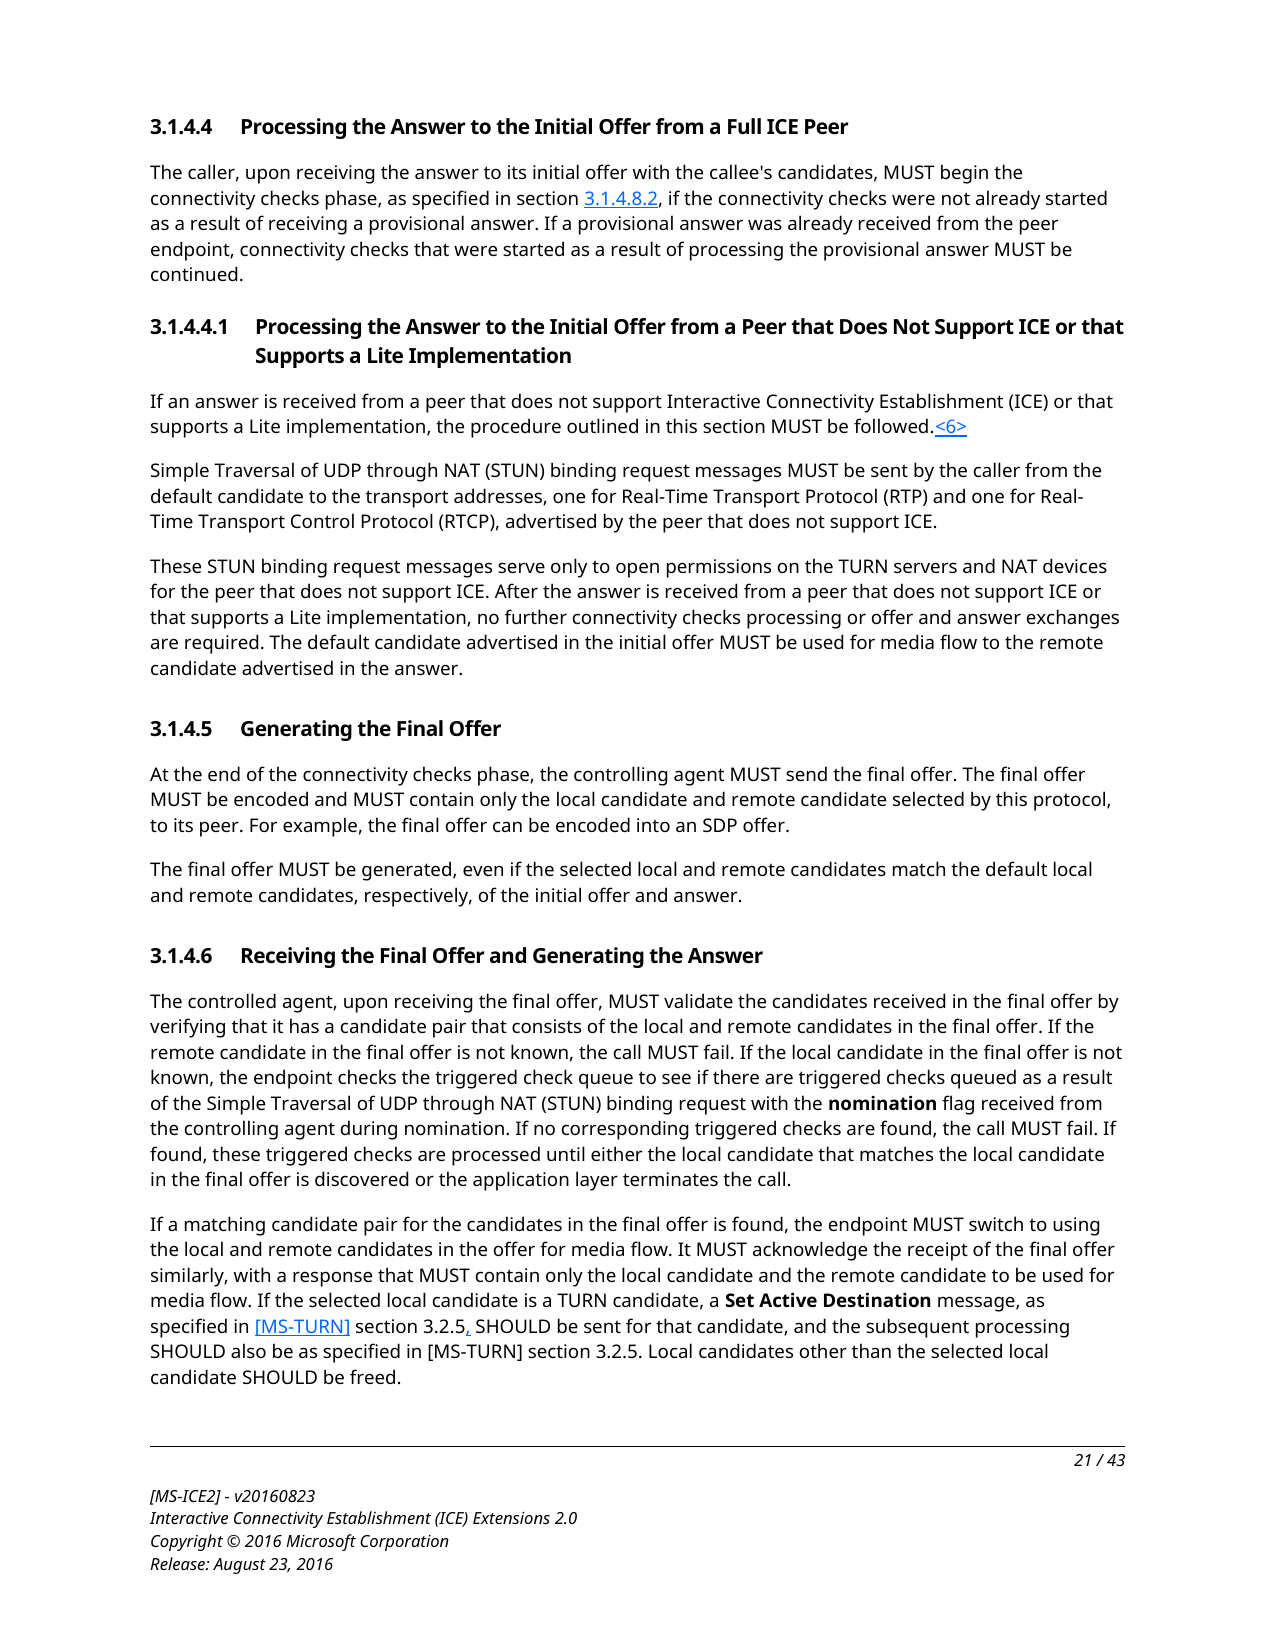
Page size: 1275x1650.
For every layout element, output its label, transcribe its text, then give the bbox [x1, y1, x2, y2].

subtitle Processing the Answer to the Initial Offer from a Full ICE Peer [150, 112, 1125, 141]
subtitle Generating the Final Offer [150, 714, 1125, 742]
text These STUN binding request messages serve only to open permissions on the TURN servers and NAT devices for the peer that does not support ICE. After the answer is received from a peer that does not support ICE or that supports a Lite implementation, no further connectivity checks processing or offer and answer exchanges are required. The default candidate advertised in the initial offer MUST be used for media flow to the remote candidate advertised in the answer. [150, 553, 1125, 681]
subtitle Processing the Answer to the Initial Offer from a Peer that Does Not Support ICE or that Supports a Lite Implementation [150, 312, 1125, 369]
text Simple Traversal of UDP through NAT (STUN) binding request messages MUST be sent by the caller from the default candidate to the transport addresses, one for Real-Time Transport Protocol (RTP) and one for Real-Time Transport Control Protocol (RTCP), advertised by the peer that does not support ICE. [150, 458, 1125, 534]
text If a matching candidate pair for the candidates in the final offer is found, the endpoint MUST switch to using the local and remote candidates in the offer for media flow. It MUST acknowledge the receipt of the final offer similarly, with a response that MUST contain only the local candidate and the remote candidate to be used for media flow. If the selected local candidate is a TURN candidate, a Set Active Destination message, as specified in [MS-TURN] section 3.2.5, SHOULD be sent for that candidate, and the subsequent processing SHOULD also be as specified in [MS-TURN] section 3.2.5. Local candidates other than the selected local candidate SHOULD be freed. [150, 1211, 1125, 1389]
text The final offer MUST be generated, even if the selected local and remote candidates match the default local and remote candidates, respectively, of the initial offer and answer. [150, 856, 1125, 907]
subtitle Receiving the Final Offer and Generating the Answer [150, 941, 1125, 969]
text If an answer is received from a peer that does not support Interactive Connectivity Establishment (ICE) or that supports a Lite implementation, the procedure outlined in this section MUST be followed.<6> [150, 388, 1125, 439]
text The caller, upon receiving the answer to its initial offer with the callee's candidates, MUST begin the connectivity checks phase, as specified in section 3.1.4.8.2, if the connectivity checks were not already started as a result of receiving a provisional answer. If a provisional answer was already received from the peer endpoint, connectivity checks that were started as a result of processing the provisional answer MUST be continued. [150, 160, 1125, 287]
text The controlled agent, upon receiving the final offer, MUST validate the candidates received in the final offer by verifying that it has a candidate pair that consists of the local and remote candidates in the final offer. If the remote candidate in the final offer is not known, the call MUST fail. If the local candidate in the final offer is not known, the endpoint checks the triggered check queue to see if there are triggered checks queued as a result of the Simple Traversal of UDP through NAT (STUN) binding request with the nomination flag received from the controlling agent during nomination. If no corresponding triggered checks are found, the call MUST fail. If found, these triggered checks are processed until either the local candidate that matches the local candidate in the final offer is discovered or the application layer terminates the call. [150, 988, 1125, 1192]
text At the end of the connectivity checks phase, the controlling agent MUST send the final offer. The final offer MUST be encoded and MUST contain only the local candidate and remote candidate selected by this protocol, to its peer. For example, the final offer can be encoded into an SDP offer. [150, 761, 1125, 838]
